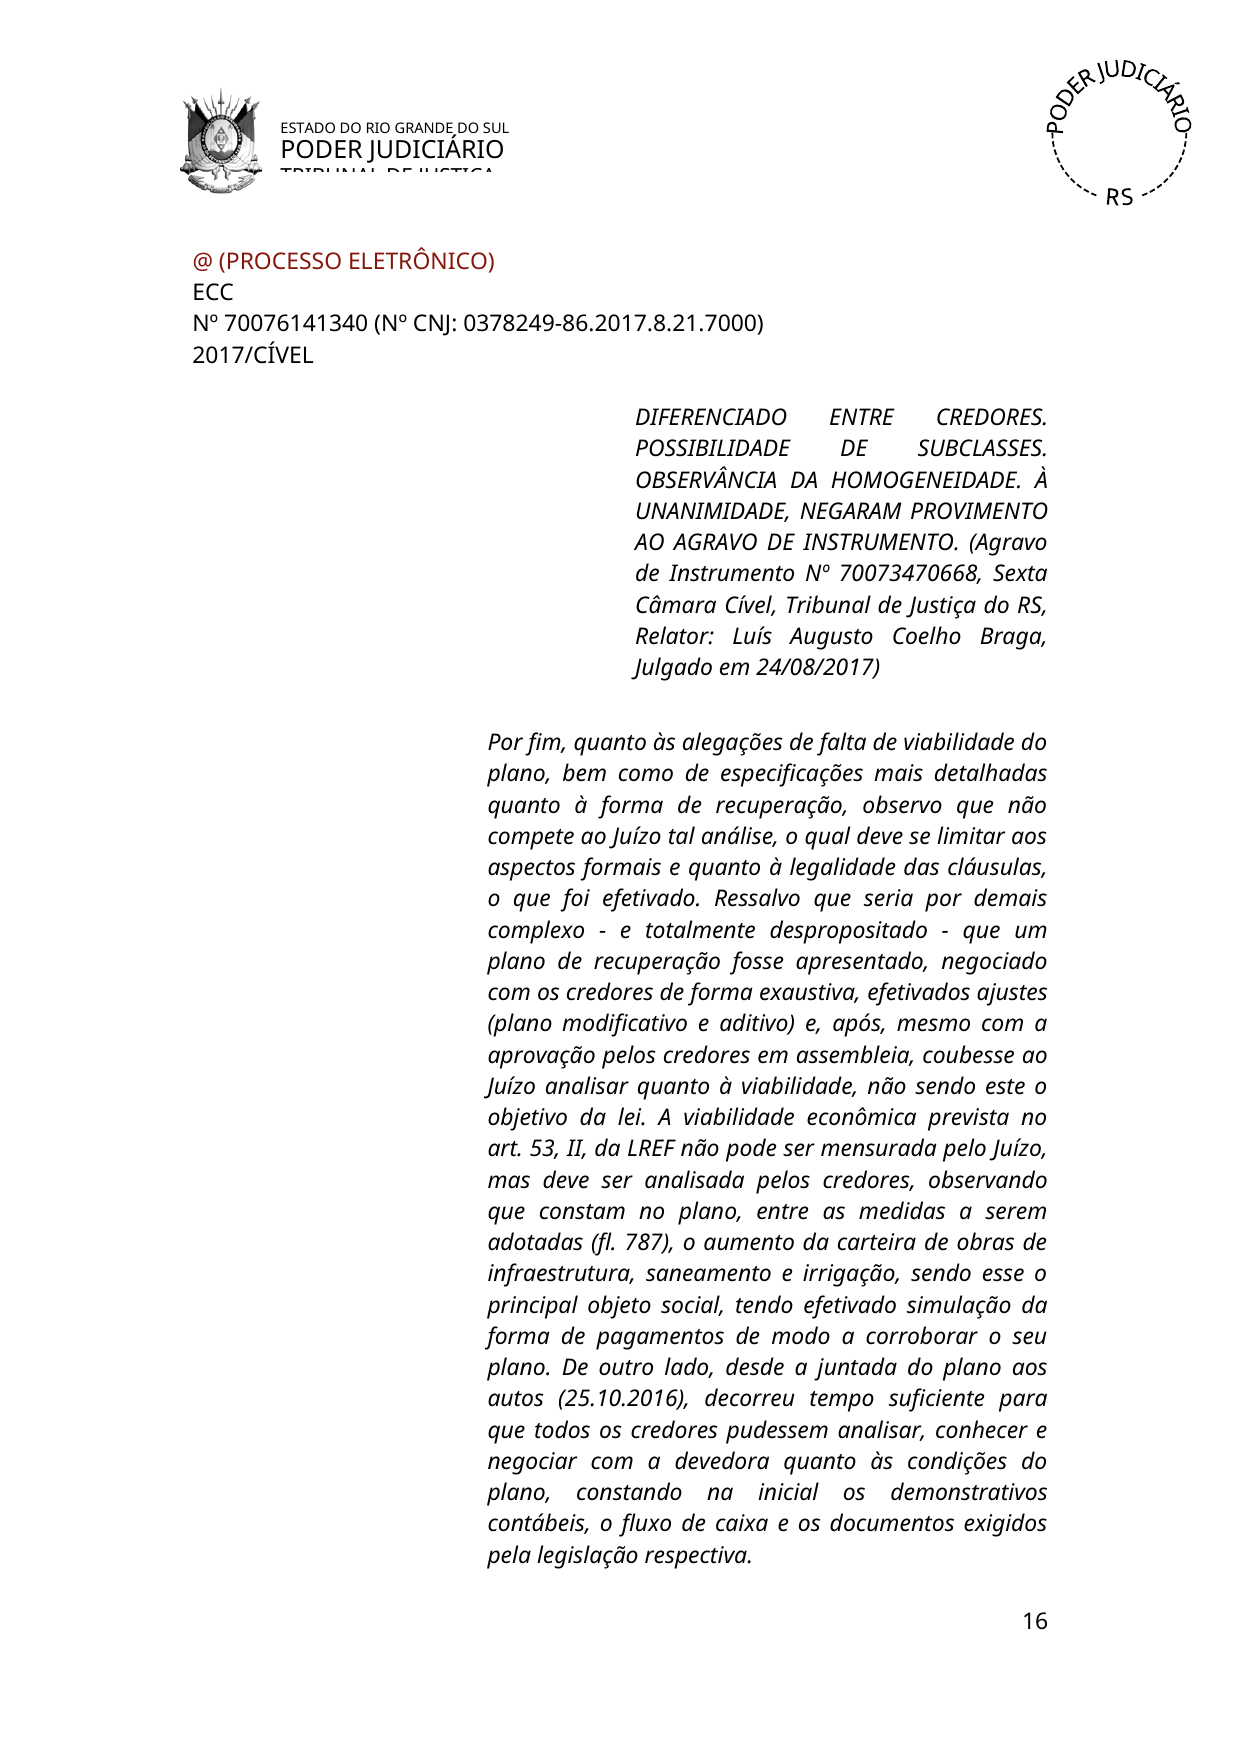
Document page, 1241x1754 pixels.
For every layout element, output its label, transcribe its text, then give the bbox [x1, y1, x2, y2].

picture [179, 86, 263, 194]
text Por fim, quanto às alegações de falta de viabilidade do plano, bem como de especificações mais detalhadas quanto à forma de recuperação, observo que não compete ao Juízo tal análise, o qual deve se limitar aos aspectos formais e quanto à legalidade das cláusulas, o que foi efetivado. Ressalvo que seria por demais complexo - e totalmente despropositado - que um plano de recuperação fosse apresentado, negociado com os credores de forma exaustiva, efetivados ajustes (plano modificativo e aditivo) e, após, mesmo com a aprovação pelos credores em assembleia, coubesse ao Juízo analisar quanto à viabilidade, não sendo este o objetivo da lei. A viabilidade econômica prevista no art. 53, II, da LREF não pode ser mensurada pelo Juízo, mas deve ser analisada pelos credores, observando que constam no plano, entre as medidas a serem adotadas (fl. 787), o aumento da carteira de obras de infraestrutura, saneamento e irrigação, sendo esse o principal objeto social, tendo efetivado simulação da forma de pagamentos de modo a corroborar o seu plano. De outro lado, desde a juntada do plano aos autos (25.10.2016), decorreu tempo suficiente para que todos os credores pudessem analisar, conhecer e negociar com a devedora quanto às condições do plano, constando na inicial os demonstrativos contábeis, o fluxo de caixa e os documentos exigidos pela legislação respectiva. [487, 726, 1048, 1570]
